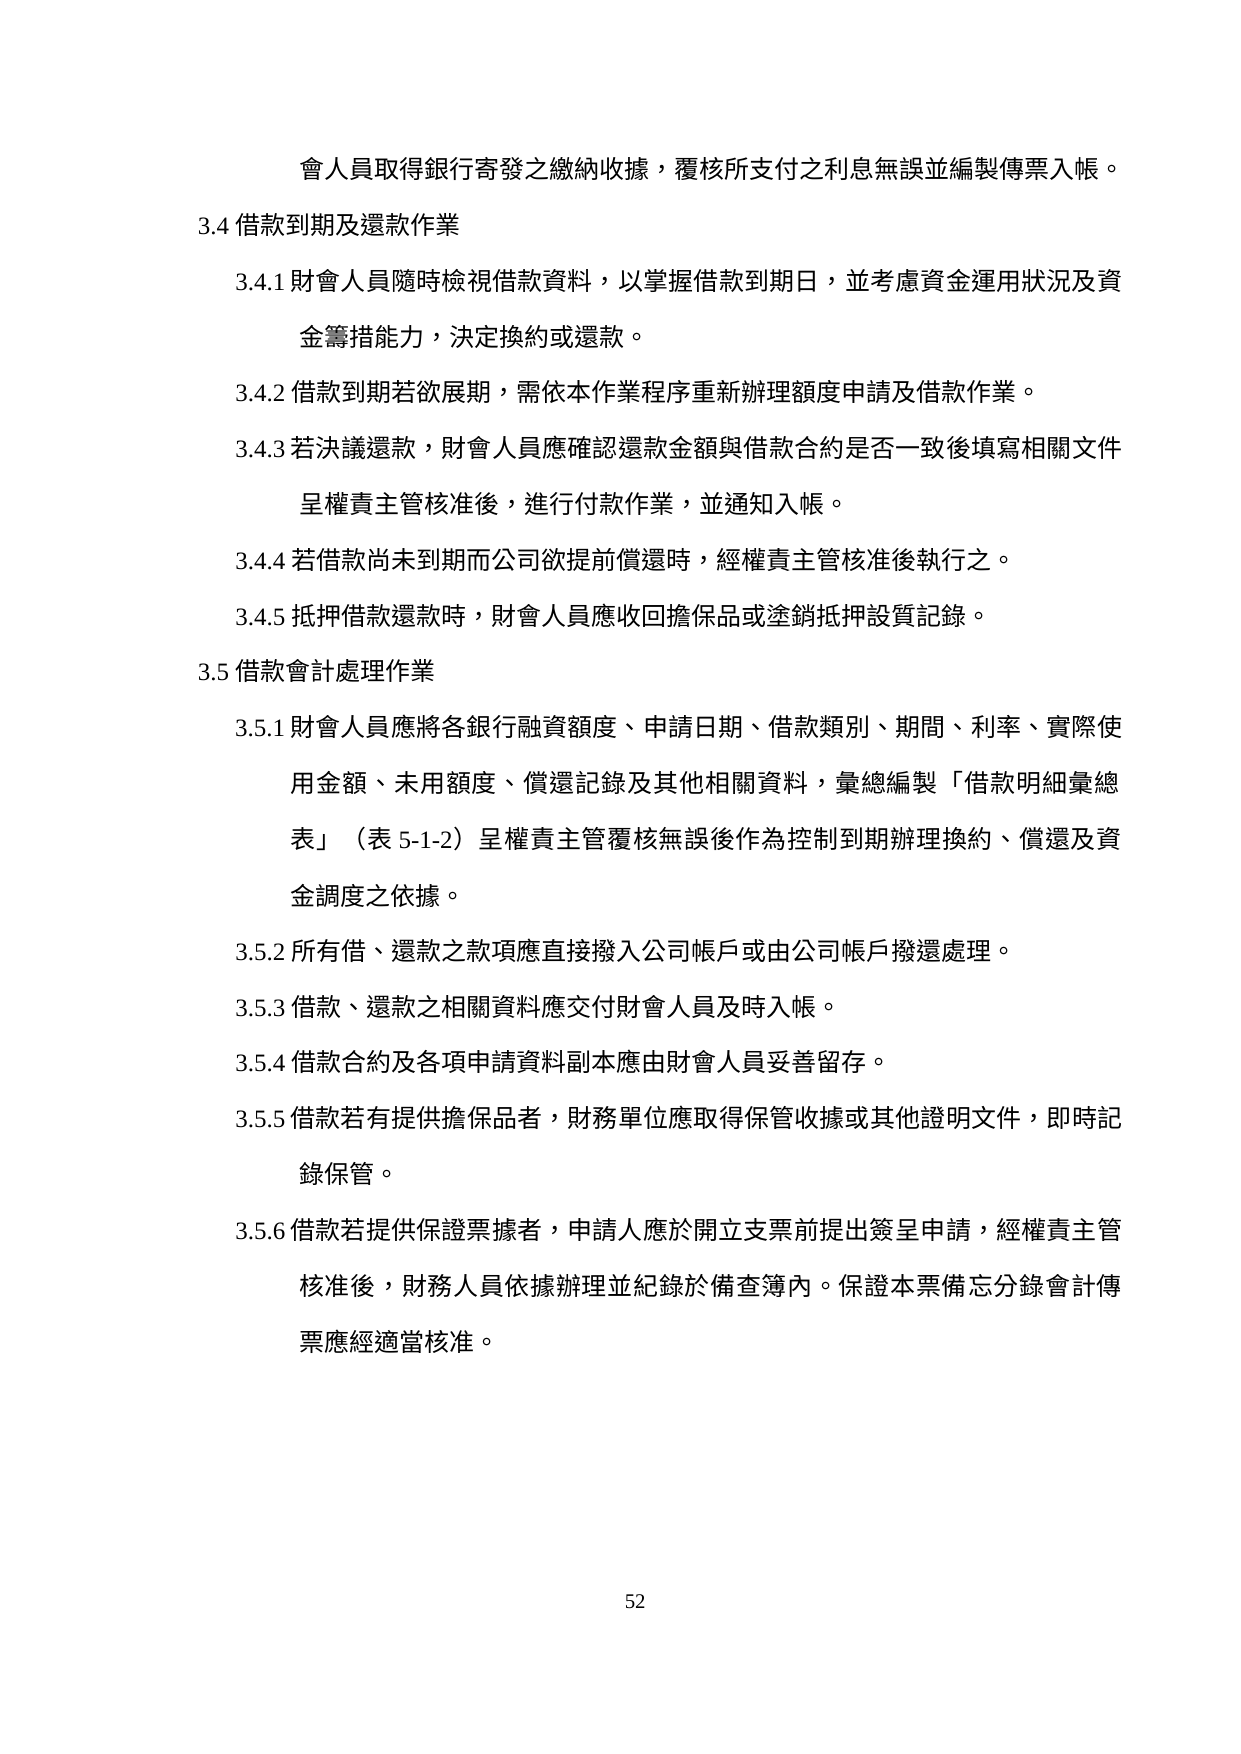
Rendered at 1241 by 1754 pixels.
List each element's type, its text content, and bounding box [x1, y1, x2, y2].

text 3.5.1財會人員應將各銀行融資額度、申請日期、借款類別、期間、利率、實際使用金額、未用額度、償還記錄及其他相關資料，彙總編製「借款明細彙總表」（表5-1-2）呈權責主管覆核無誤後作為控制到期辦理換約、償還及資金調度之依據。 [235, 707, 1122, 913]
text 3.5.2 所有借、還款之款項應直接撥入公司帳戶或由公司帳戶撥還處理。 [235, 931, 1122, 968]
text 3.4.4 若借款尚未到期而公司欲提前償還時，經權責主管核准後執行之。 [235, 540, 1122, 577]
text 3.4.3若決議還款，財會人員應確認還款金額與借款合約是否一致後填寫相關文件呈權責主管核准後，進行付款作業，並通知入帳。 [235, 428, 1122, 522]
text 3.4.2 借款到期若欲展期，需依本作業程序重新辦理額度申請及借款作業。 [235, 372, 1122, 410]
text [235, 149, 1122, 187]
text 3.5.3 借款、還款之相關資料應交付財會人員及時入帳。 [235, 987, 1122, 1024]
text 3.5.5借款若有提供擔保品者，財務單位應取得保管收據或其他證明文件，即時記錄保管。 [235, 1098, 1122, 1192]
text 3.4.1財會人員隨時檢視借款資料，以掌握借款到期日，並考慮資金運用狀況及資金籌措能力，決定換約或還款。 [235, 260, 1122, 354]
list 借款到期及還款作業 [198, 205, 1122, 242]
text 3.4.5 抵押借款還款時，財會人員應收回擔保品或塗銷抵押設質記錄。 [235, 595, 1122, 633]
text 3.5.4 借款合約及各項申請資料副本應由財會人員妥善留存。 [235, 1042, 1122, 1080]
list 借款會計處理作業 [198, 651, 1122, 688]
text 3.5.6借款若提供保證票據者，申請人應於開立支票前提出簽呈申請，經權責主管核准後，財務人員依據辦理並紀錄於備查簿內。保證本票備忘分錄會計傳票應經適當核准。 [235, 1210, 1122, 1360]
